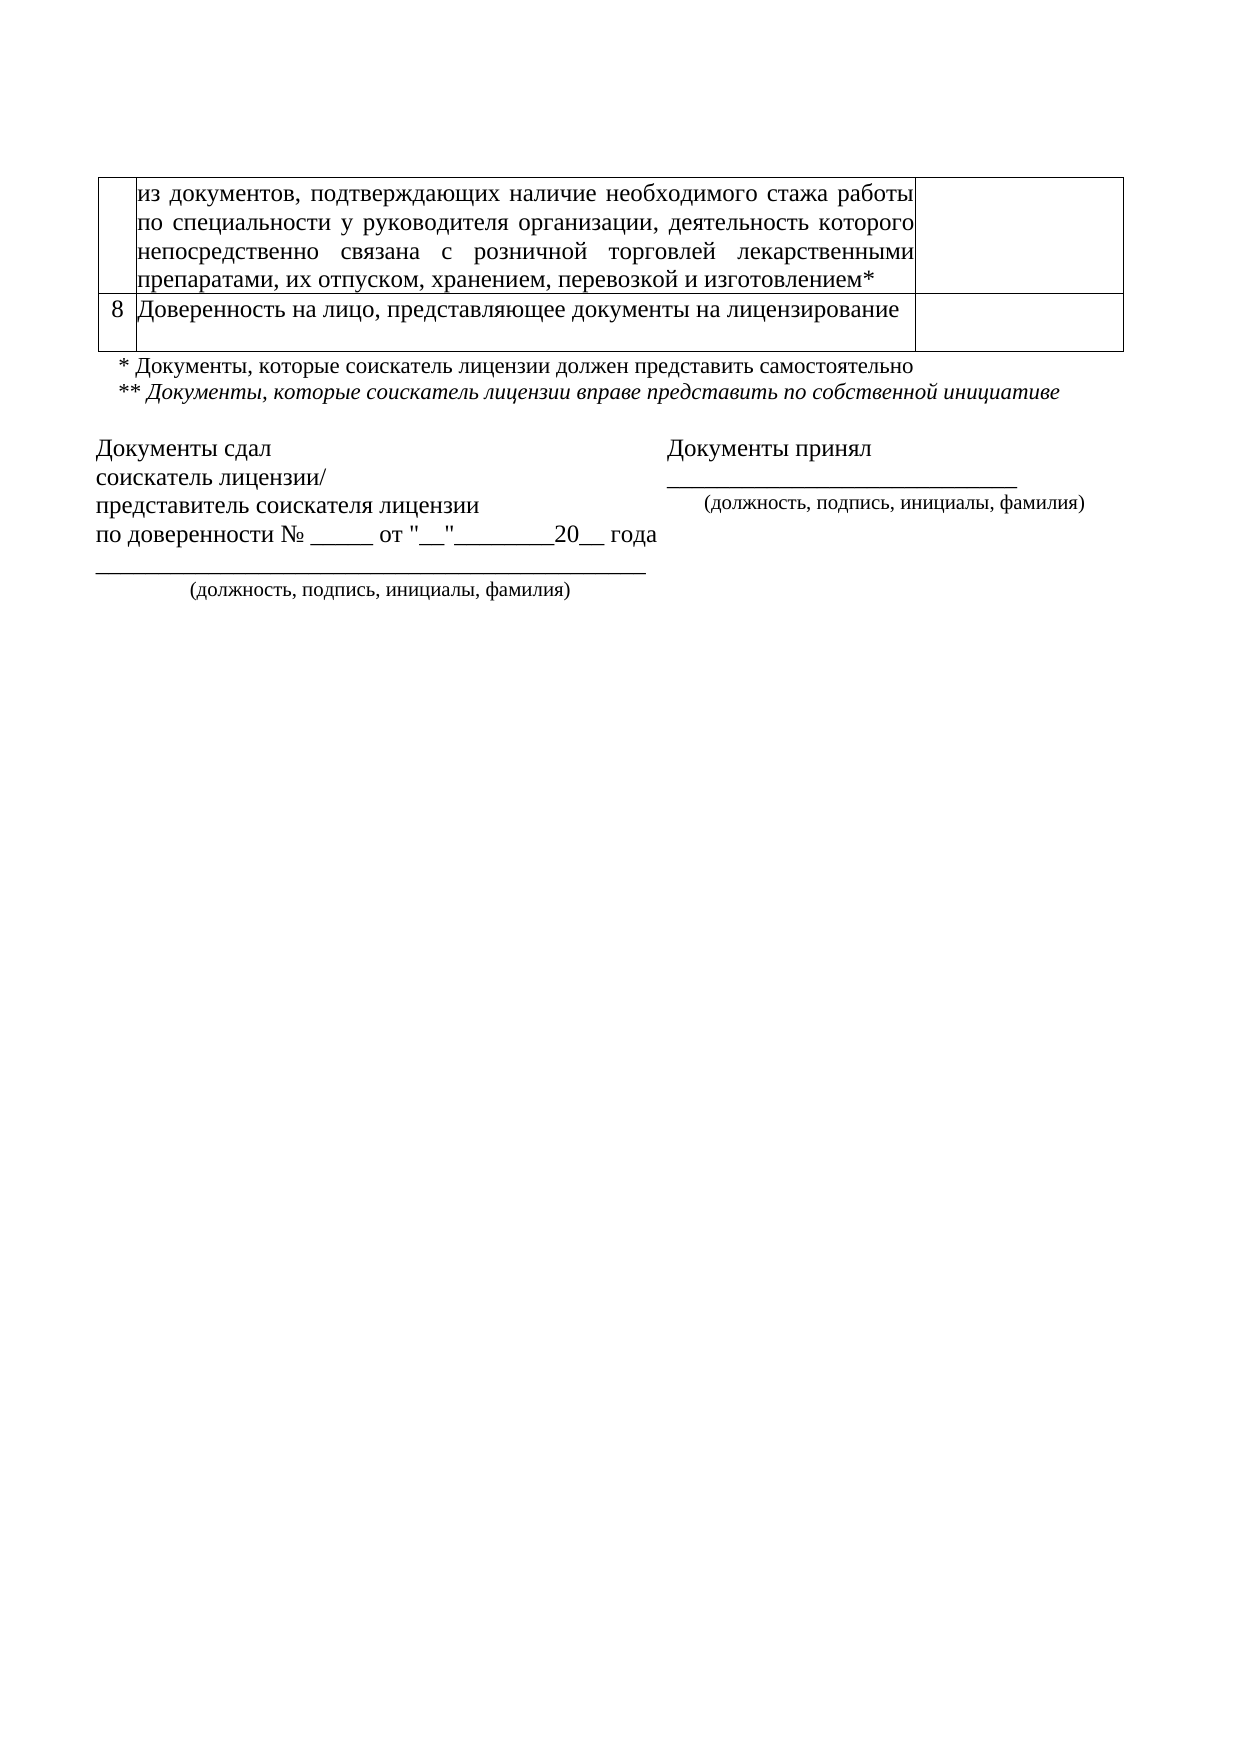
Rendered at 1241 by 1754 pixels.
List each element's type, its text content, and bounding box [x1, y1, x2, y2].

text * Документы, которые соискатель лицензии должен представить самостоятельно [118, 352, 1122, 378]
table_cell 8 [99, 294, 136, 351]
table_cell Доверенность на лицо, представляющее документы на лицензирование [137, 294, 915, 351]
table_header Документы принял ____________________________ (должность, подпись, инициалы, фамилия) [666, 433, 1123, 601]
table_header Документы сдал соискатель лицензии/ представитель соискателя лицензии по доверенности № _____ от "__"________20__ года ____________________________________________ (должность, подпись, инициалы, фамилия) [95, 433, 666, 601]
table_cell 7 [99, 178, 136, 293]
text ** Документы, которые соискатель лицензии вправе представить по собственной инициативе [118, 378, 1122, 405]
table_cell [916, 294, 1123, 351]
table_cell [137, 178, 915, 293]
table_cell [916, 178, 1123, 293]
